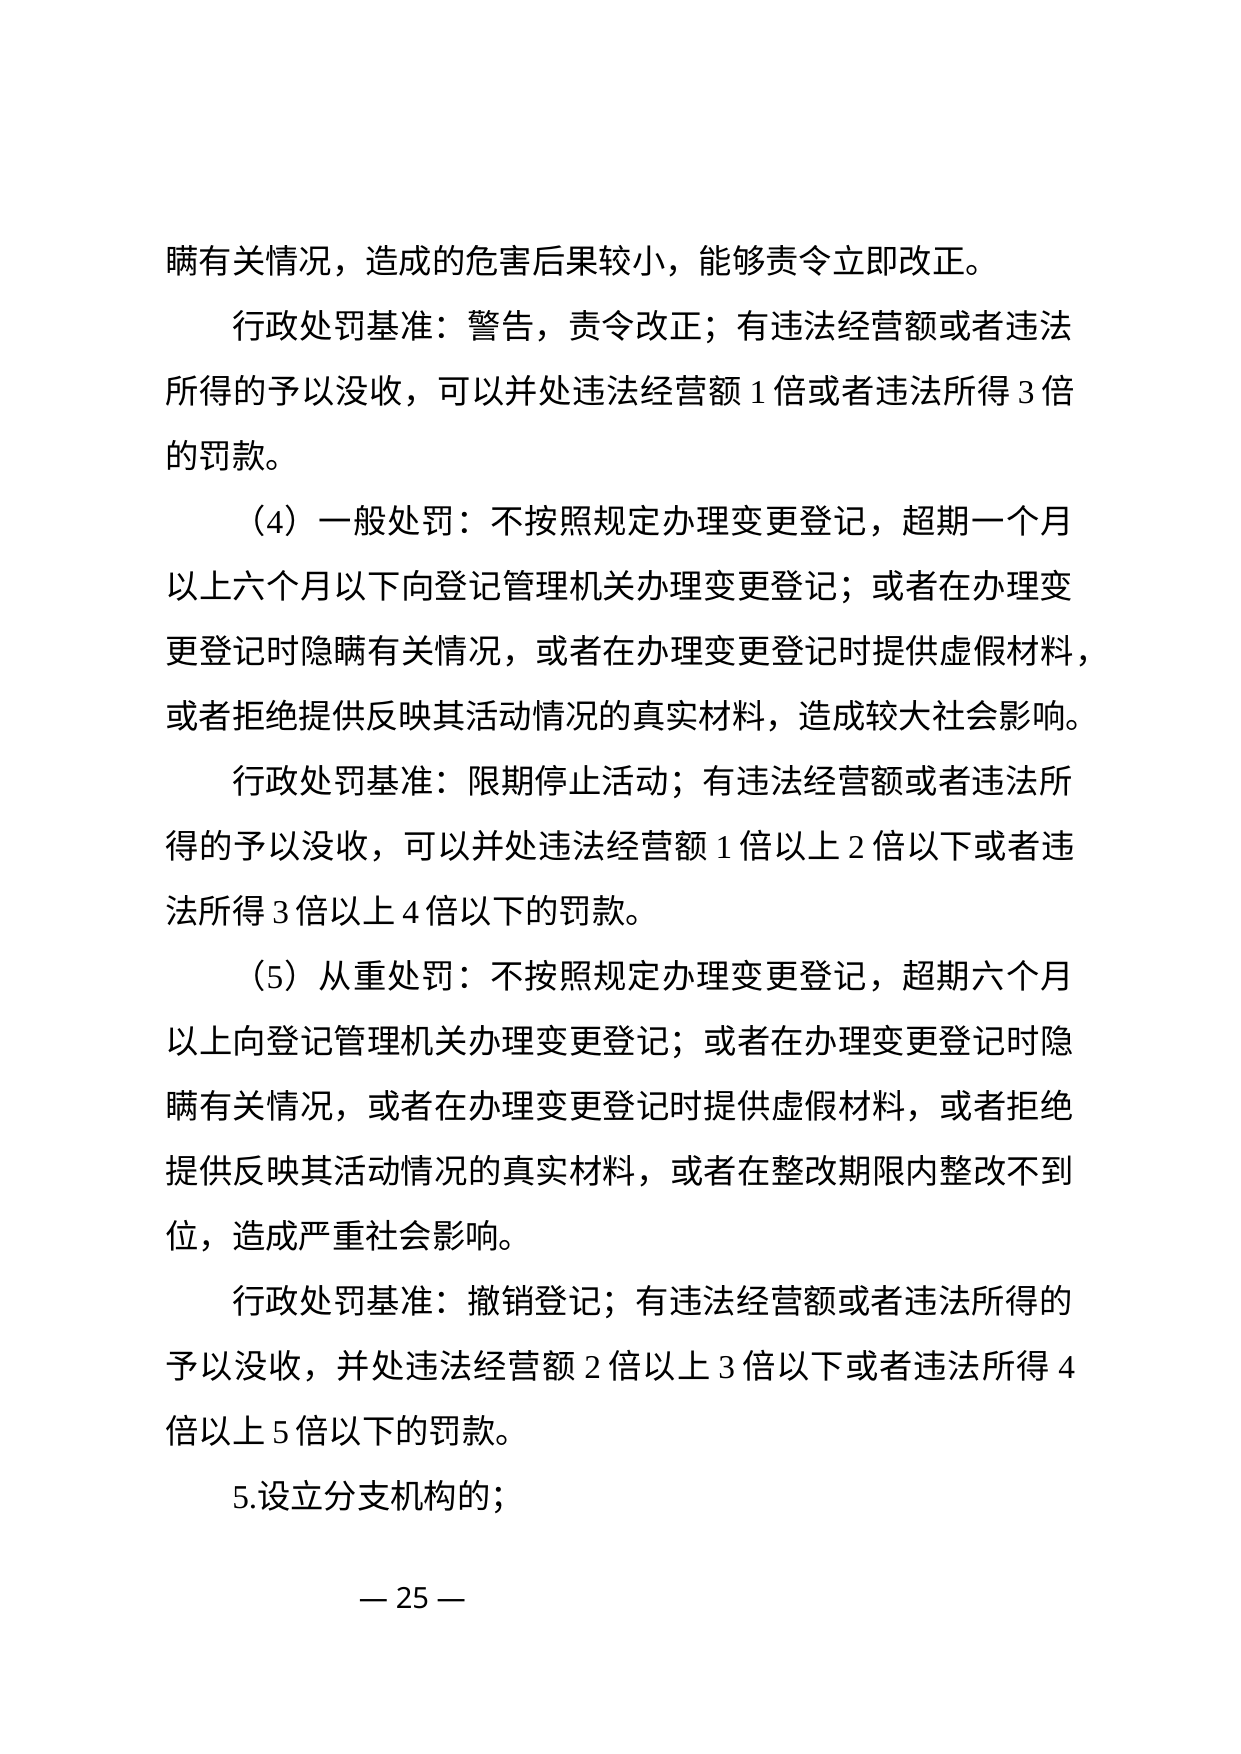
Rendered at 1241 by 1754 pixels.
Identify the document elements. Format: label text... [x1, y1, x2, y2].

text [165, 227, 1075, 292]
text （5）从重处罚：不按照规定办理变更登记，超期六个月以上向登记管理机关办理变更登记；或者在办理变更登记时隐瞒有关情况，或者在办理变更登记时提供虚假材料，或者拒绝提供反映其活动情况的真实材料，或者在整改期限内整改不到位，造成严重社会影响。 [165, 942, 1075, 1267]
text （4）一般处罚：不按照规定办理变更登记，超期一个月以上六个月以下向登记管理机关办理变更登记；或者在办理变更登记时隐瞒有关情况，或者在办理变更登记时提供虚假材料，或者拒绝提供反映其活动情况的真实材料，造成较大社会影响。 [165, 487, 1075, 747]
text 行政处罚基准：警告，责令改正；有违法经营额或者违法所得的予以没收，可以并处违法经营额1倍或者违法所得3倍的罚款。 [165, 292, 1075, 487]
text 行政处罚基准：撤销登记；有违法经营额或者违法所得的予以没收，并处违法经营额2倍以上3倍以下或者违法所得4倍以上5倍以下的罚款。 [165, 1267, 1075, 1462]
text 行政处罚基准：限期停止活动；有违法经营额或者违法所得的予以没收，可以并处违法经营额1倍以上2倍以下或者违法所得3倍以上4倍以下的罚款。 [165, 747, 1075, 942]
text 5.设立分支机构的； [165, 1462, 1075, 1527]
